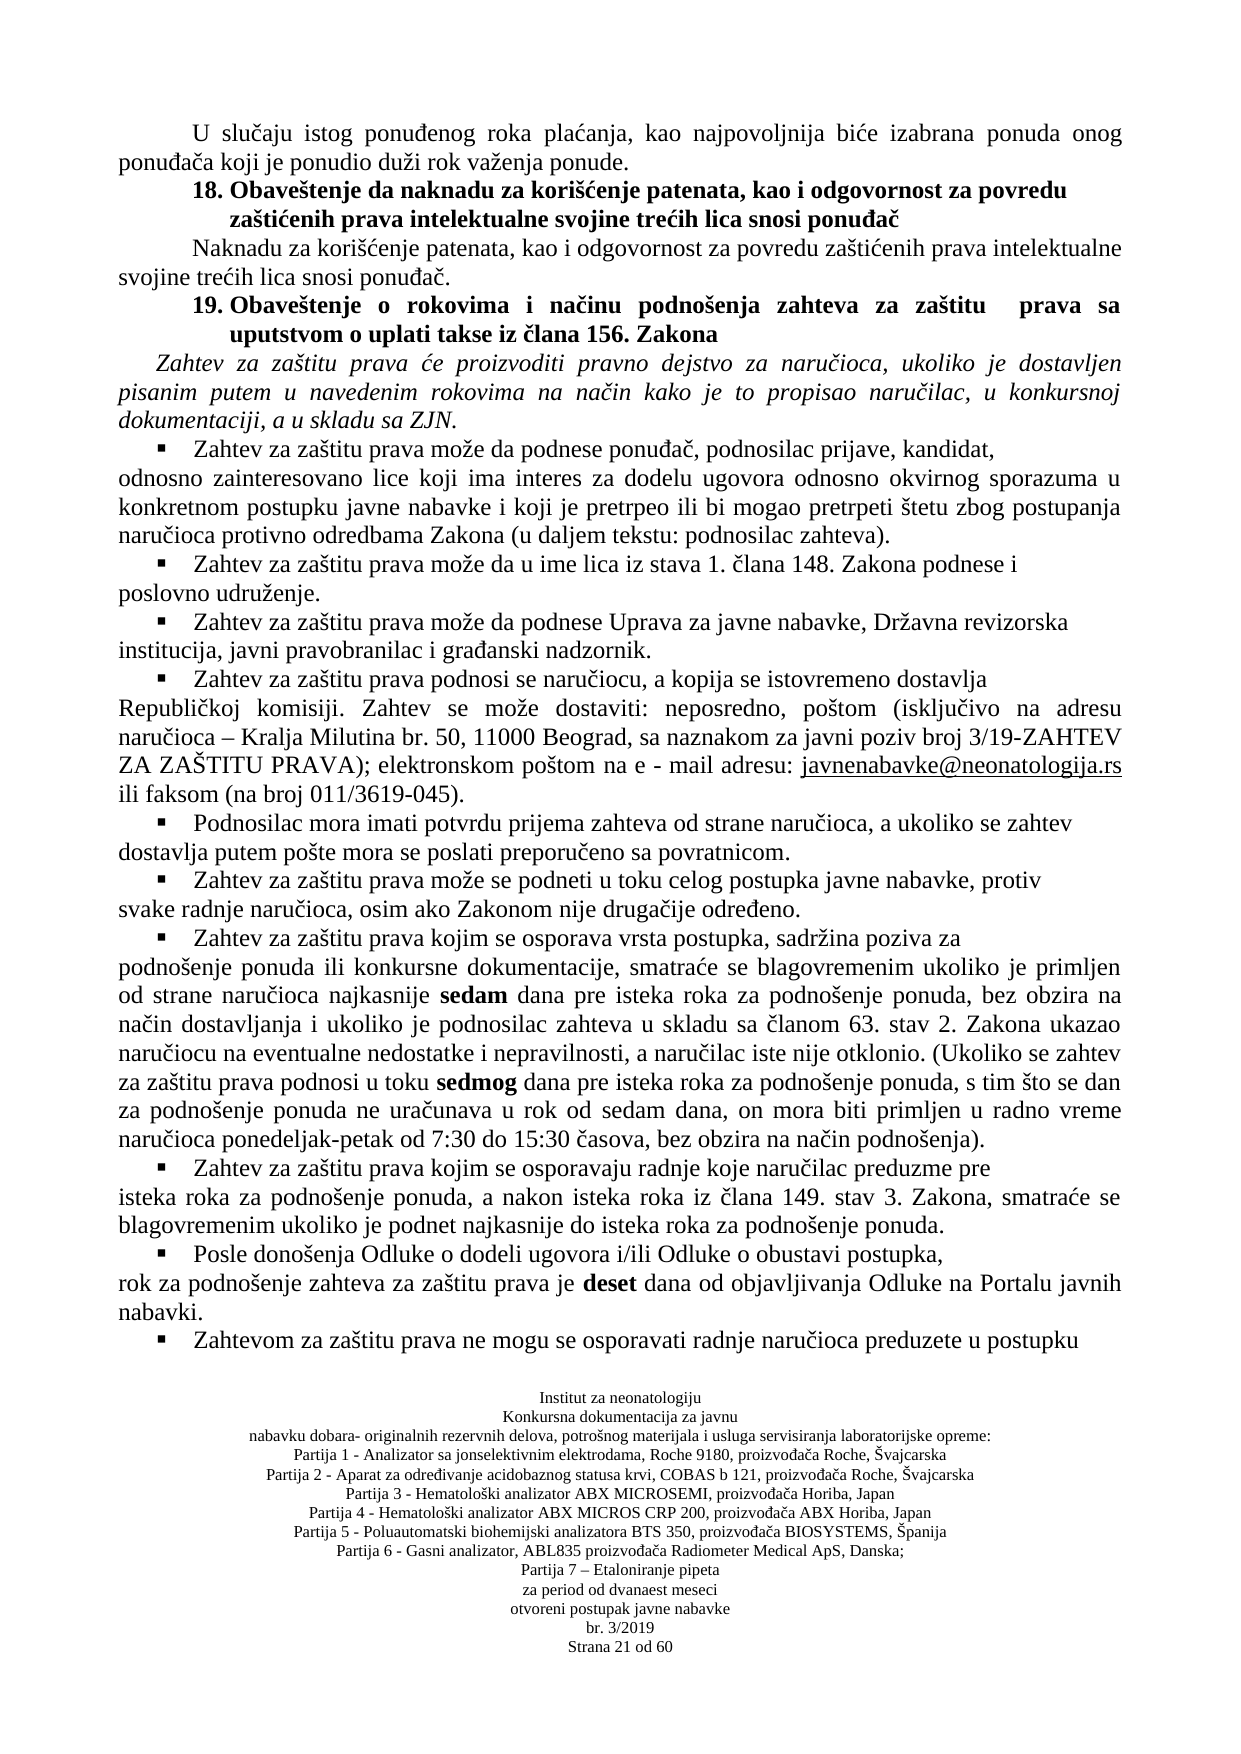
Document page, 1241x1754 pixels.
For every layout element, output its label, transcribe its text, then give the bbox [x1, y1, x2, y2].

text dostavlja putem pošte mora se poslati preporučeno sa povratnicom. [118, 837, 1122, 866]
list Zahtev za zaštitu prava može se podneti u toku celog postupka javne nabavke, protiv [156, 866, 1122, 894]
text svake radnje naručioca, osim ako Zakonom nije drugačije određeno. [118, 894, 1122, 923]
list Zahtev za zaštitu prava može da u ime lica iz stava 1. člana 148. Zakona podnese i [156, 549, 1122, 578]
list Zahtev za zaštitu prava kojim se osporava vrsta postupka, sadržina poziva za [156, 923, 1122, 952]
text podnošenje ponuda ili konkursne dokumentacije, smatraće se blagovremenim ukoliko je primljen od strane naručioca najkasnije sedam dana pre isteka roka za podnošenje ponuda, bez obzira na način dostavljanja i ukoliko je podnosilac zahteva u skladu sa članom 63. stav 2. Zakona ukazao naručiocu na eventualne nedostatke i nepravilnosti, a naručilac iste nije otklonio. (Ukoliko se zahtev za zaštitu prava podnosi u toku sedmog dana pre isteka roka za podnošenje ponuda, s tim što se dan za podnošenje ponuda ne uračunava u rok od sedam dana, on mora biti primljen u radno vreme naručioca ponedeljak-petak od 7:30 do 15:30 časova, bez obzira na način podnošenja). [118, 952, 1122, 1153]
text institucija, javni pravobranilac i građanski nadzornik. [118, 636, 1122, 664]
text Zahtev za zaštitu prava će proizvoditi pravno dejstvo za naručioca, ukoliko je dostavljen pisanim putem u navedenim rokovima na način kako je to propisao naručilac, u konkursnoj dokumentaciji, a u skladu sa ZJN. [118, 348, 1122, 434]
text Naknadu za korišćenje patenata, kao i odgovornost za povredu zaštićenih prava intelektualne svojine trećih lica snosi ponuđač. [118, 233, 1122, 291]
text U slučaju istog ponuđenog roka plaćanja, kao najpovoljnija biće izabrana ponuda onog ponuđača koji je ponudio duži rok važenja ponude. [118, 118, 1122, 176]
list Zahtev za zaštitu prava može da podnese ponuđač, podnosilac prijave, kandidat, [156, 434, 1122, 463]
list Zahtev za zaštitu prava podnosi se naručiocu, a kopija se istovremeno dostavlja [156, 664, 1122, 693]
list Zahtev za zaštitu prava kojim se osporavaju radnje koje naručilac preduzme pre [156, 1153, 1122, 1182]
list Zahtev za zaštitu prava može da podnese Uprava za javne nabavke, Državna revizorska [156, 607, 1122, 636]
text poslovno udruženje. [118, 578, 1122, 607]
text rok za podnošenje zahteva za zaštitu prava je deset dana od objavljivanja Odluke na Portalu javnih nabavki. [118, 1268, 1122, 1326]
list Posle donošenja Odluke o dodeli ugovora i/ili Odluke o obustavi postupka, [156, 1239, 1122, 1268]
list Obaveštenje o rokovima i načinu podnošenja zahteva za zaštitu prava sa uputstvom o uplati takse iz člana 156. Zakona [192, 291, 1122, 348]
text odnosno zainteresovano lice koji ima interes za dodelu ugovora odnosno okvirnog sporazuma u konkretnom postupku javne nabavke i koji je pretrpeo ili bi mogao pretrpeti štetu zbog postupanja naručioca protivno odredbama Zakona (u daljem tekstu: podnosilac zahteva). [118, 463, 1122, 549]
list Obaveštenje da naknadu za korišćenje patenata, kao i odgovornost za povredu zaštićenih prava intelektualne svojine trećih lica snosi ponuđač [192, 176, 1122, 233]
text isteka roka za podnošenje ponuda, a nakon isteka roka iz člana 149. stav 3. Zakona, smatraće se blagovremenim ukoliko je podnet najkasnije do isteka roka za podnošenje ponuda. [118, 1182, 1122, 1239]
list Podnosilac mora imati potvrdu prijema zahteva od strane naručioca, a ukoliko se zahtev [156, 808, 1122, 837]
text Republičkoj komisiji. Zahtev se može dostaviti: neposredno, poštom (isključivo na adresu naručioca – Kralja Milutina br. 50, 11000 Beograd, sa naznakom za javni poziv broj 3/19-ZAHTEV ZA ZAŠTITU PRAVA); elektronskom poštom na e - mail adresu: javnenabavke@neonatologija.rs ili faksom (na broj 011/3619-045). [118, 693, 1122, 808]
list Zahtevom za zaštitu prava ne mogu se osporavati radnje naručioca preduzete u postupku [156, 1326, 1122, 1354]
